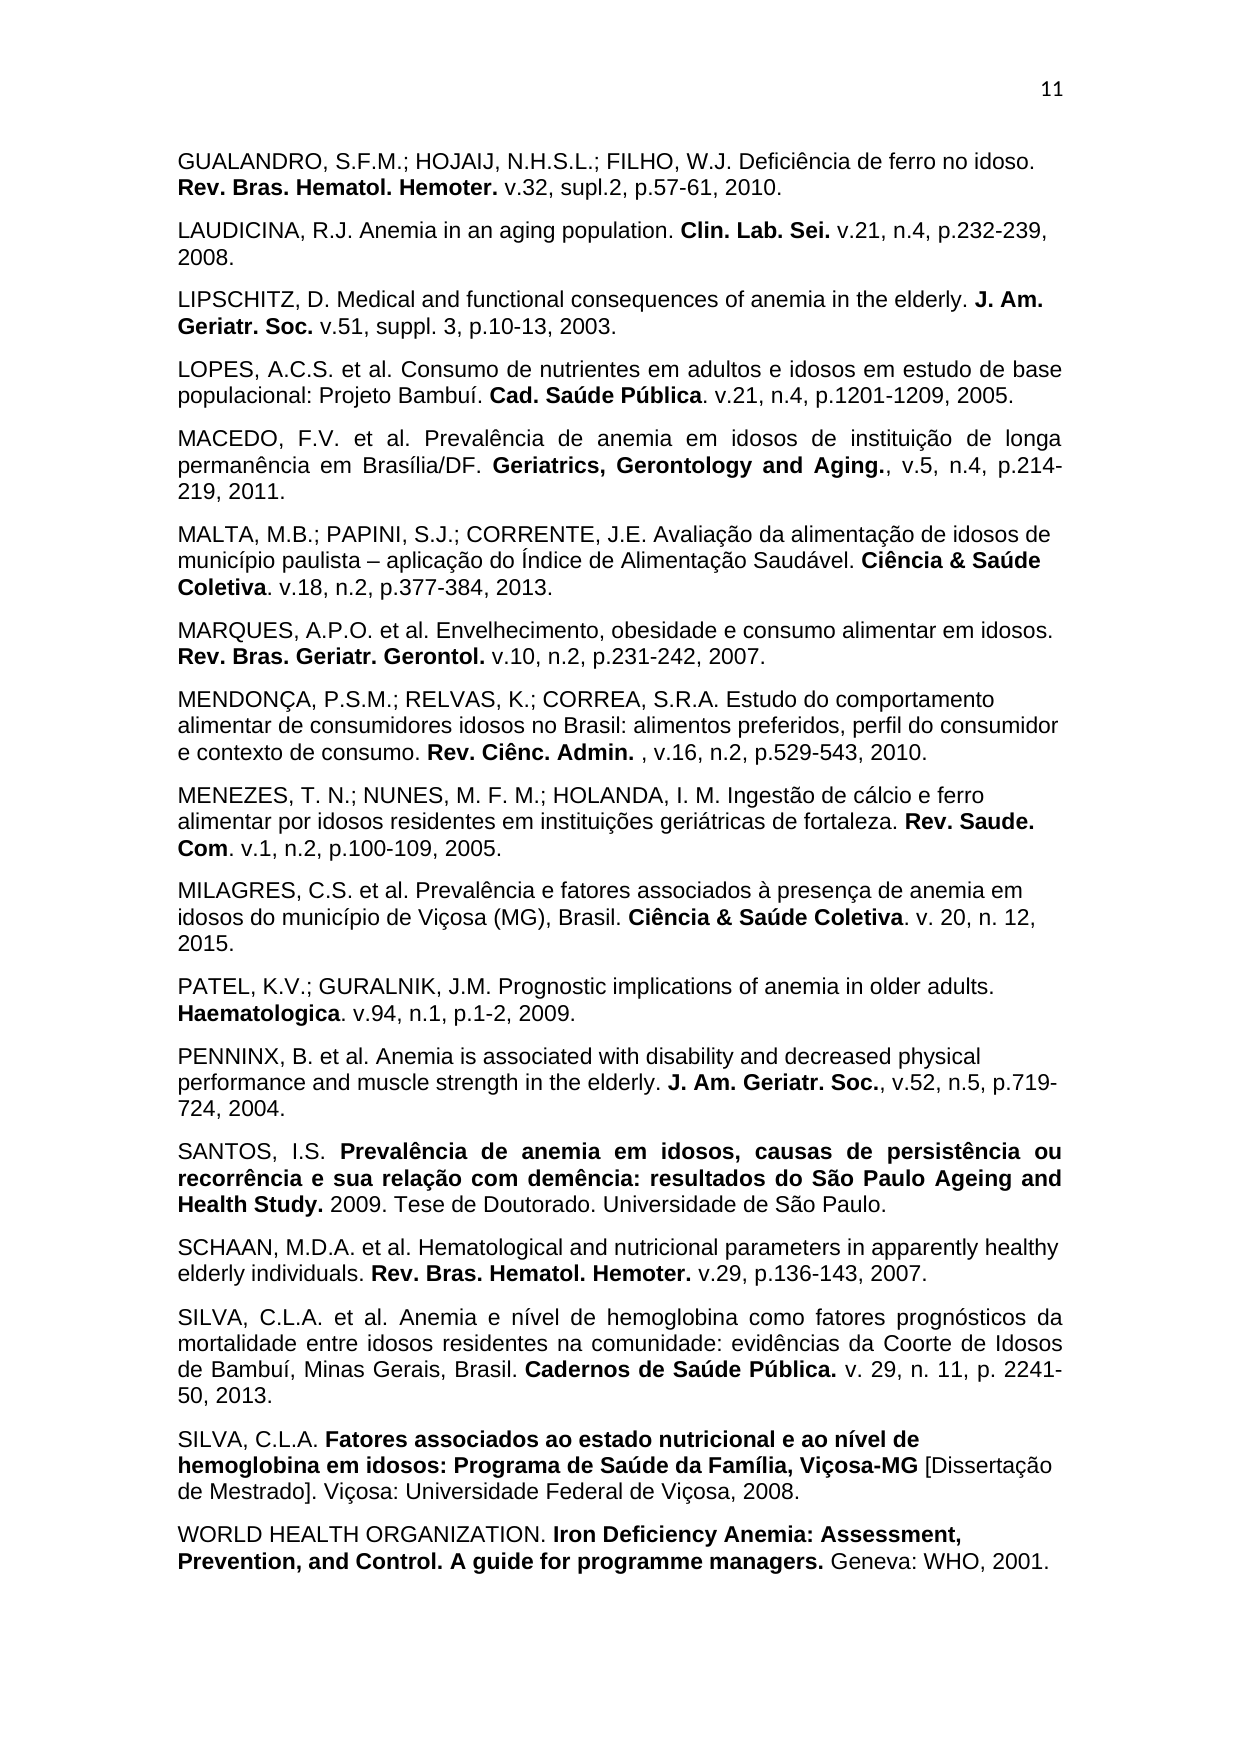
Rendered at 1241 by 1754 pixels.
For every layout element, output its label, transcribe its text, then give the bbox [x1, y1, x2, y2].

text MENDONÇA, P.S.M.; RELVAS, K.; CORREA, S.R.A. Estudo do comportamento alimentar de consumidores idosos no Brasil: alimentos preferidos, perfil do consumidor e contexto de consumo. Rev. Ciênc. Admin. , v.16, n.2, p.529-543, 2010. [177, 686, 1063, 765]
text SANTOS, I.S. Prevalência de anemia em idosos, causas de persistência ou recorrência e sua relação com demência: resultados do São Paulo Ageing and Health Study. 2009. Tese de Doutorado. Universidade de São Paulo. [177, 1138, 1063, 1217]
text LOPES, A.C.S. et al. Consumo de nutrientes em adultos e idosos em estudo de base populacional: Projeto Bambuí. Cad. Saúde Pública. v.21, n.4, p.1201-1209, 2005. [177, 356, 1063, 408]
text LAUDICINA, R.J. Anemia in an aging population. Clin. Lab. Sei. v.21, n.4, p.232-239, 2008. [177, 217, 1063, 270]
text GUALANDRO, S.F.M.; HOJAIJ, N.H.S.L.; FILHO, W.J. Deficiência de ferro no idoso. Rev. Bras. Hematol. Hemoter. v.32, supl.2, p.57-61, 2010. [177, 148, 1063, 200]
text MILAGRES, C.S. et al. Prevalência e fatores associados à presença de anemia em idosos do município de Viçosa (MG), Brasil. Ciência & Saúde Coletiva. v. 20, n. 12, 2015. [177, 877, 1063, 957]
text MARQUES, A.P.O. et al. Envelhecimento, obesidade e consumo alimentar em idosos. Rev. Bras. Geriatr. Gerontol. v.10, n.2, p.231-242, 2007. [177, 617, 1063, 669]
text WORLD HEALTH ORGANIZATION. Iron Deficiency Anemia: Assessment, Prevention, and Control. A guide for programme managers. Geneva: WHO, 2001. [177, 1521, 1063, 1574]
text SILVA, C.L.A. Fatores associados ao estado nutricional e ao nível de hemoglobina em idosos: Programa de Saúde da Família, Viçosa-MG [Dissertação de Mestrado]. Viçosa: Universidade Federal de Viçosa, 2008. [177, 1426, 1063, 1504]
text SCHAAN, M.D.A. et al. Hematological and nutricional parameters in apparently healthy elderly individuals. Rev. Bras. Hematol. Hemoter. v.29, p.136-143, 2007. [177, 1234, 1063, 1287]
text MENEZES, T. N.; NUNES, M. F. M.; HOLANDA, I. M. Ingestão de cálcio e ferro alimentar por idosos residentes em instituições geriátricas de fortaleza. Rev. Saude. Com. v.1, n.2, p.100-109, 2005. [177, 782, 1063, 861]
text PATEL, K.V.; GURALNIK, J.M. Prognostic implications of anemia in older adults. Haematologica. v.94, n.1, p.1-2, 2009. [177, 973, 1063, 1026]
text PENNINX, B. et al. Anemia is associated with disability and decreased physical performance and muscle strength in the elderly. J. Am. Geriatr. Soc., v.52, n.5, p.719-724, 2004. [177, 1043, 1063, 1122]
text SILVA, C.L.A. et al. Anemia e nível de hemoglobina como fatores prognósticos da mortalidade entre idosos residentes na comunidade: evidências da Coorte de Idosos de Bambuí, Minas Gerais, Brasil. Cadernos de Saúde Pública. v. 29, n. 11, p. 2241-50, 2013. [177, 1356, 1063, 1409]
text MACEDO, F.V. et al. Prevalência de anemia em idosos de instituição de longa permanência em Brasília/DF. Geriatrics, Gerontology and Aging., v.5, n.4, p.214-219, 2011. [177, 425, 1063, 504]
text LIPSCHITZ, D. Medical and functional consequences of anemia in the elderly. J. Am. Geriatr. Soc. v.51, suppl. 3, p.10-13, 2003. [177, 286, 1063, 339]
text MALTA, M.B.; PAPINI, S.J.; CORRENTE, J.E. Avaliação da alimentação de idosos de município paulista – aplicação do Índice de Alimentação Saudável. Ciência & Saúde Coletiva. v.18, n.2, p.377-384, 2013. [177, 521, 1063, 600]
